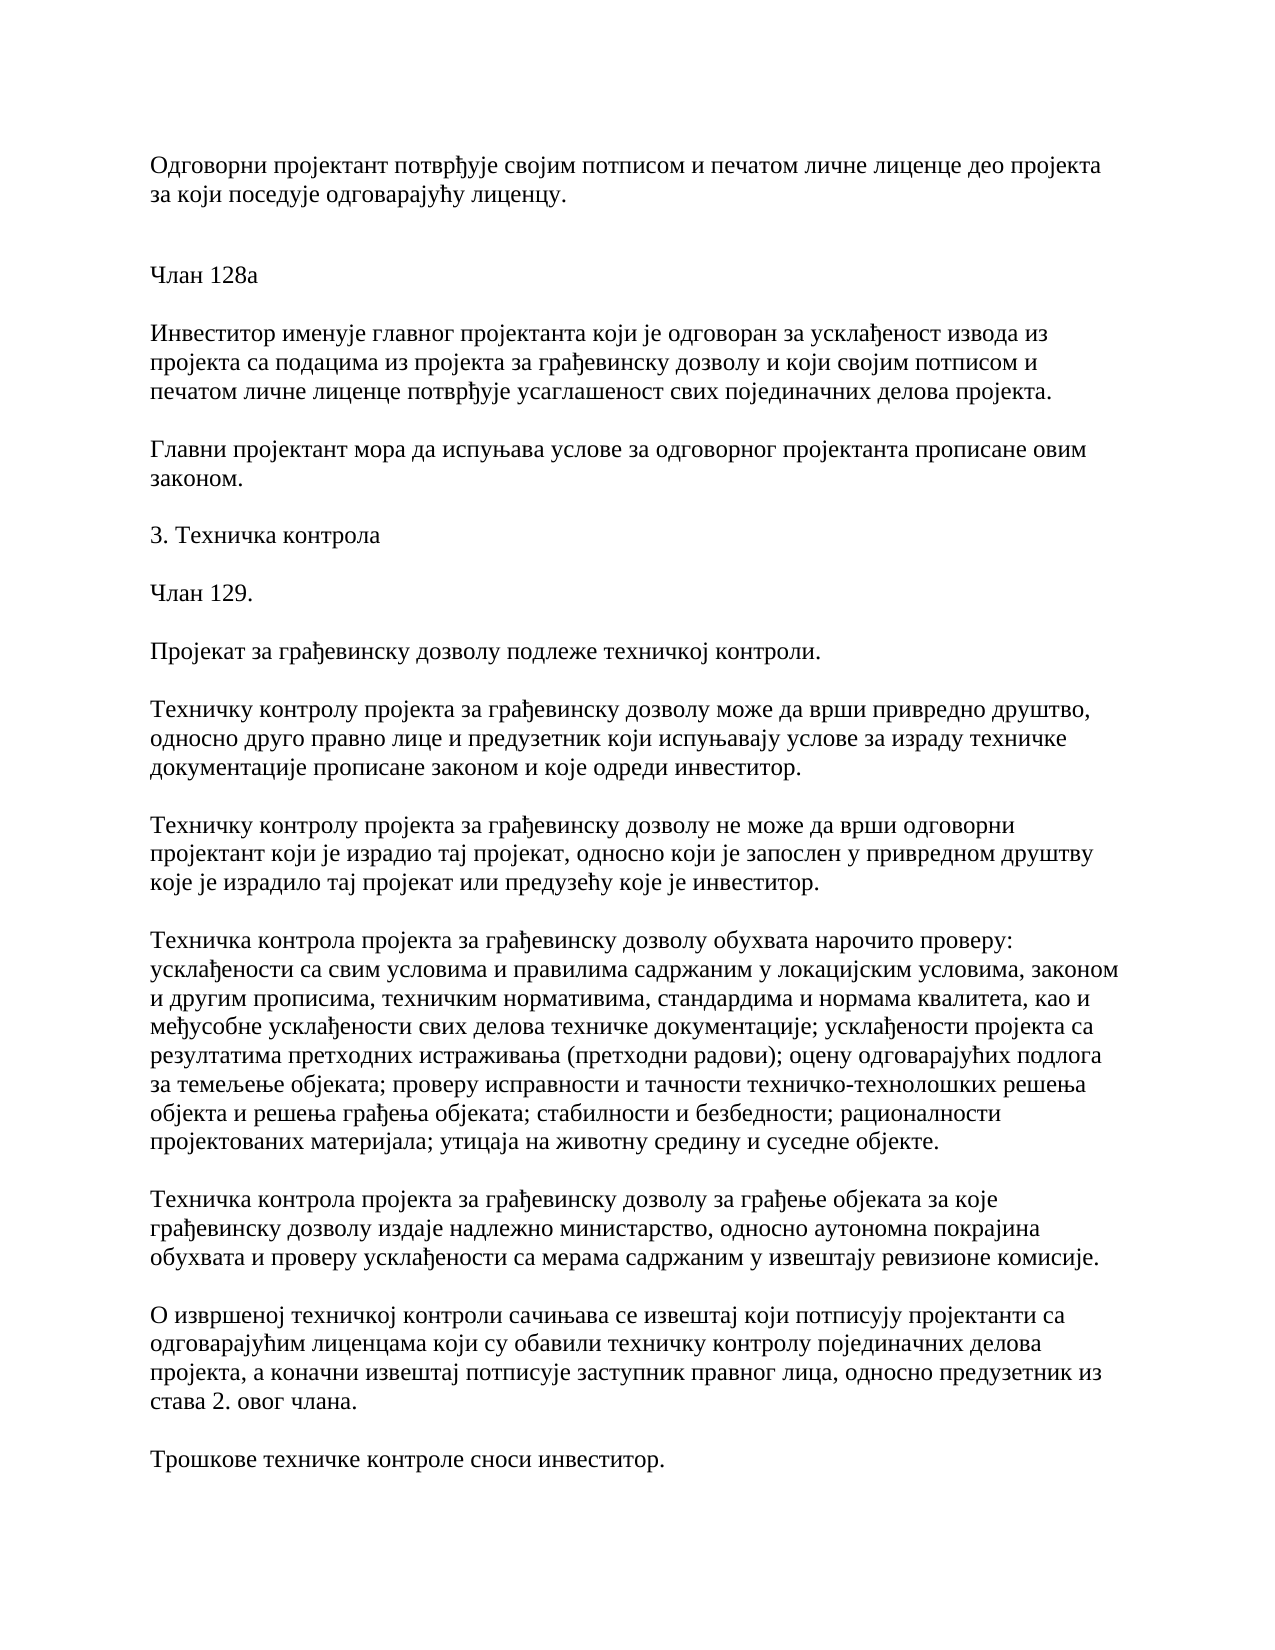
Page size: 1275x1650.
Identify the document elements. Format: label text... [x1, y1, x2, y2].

text Главни пројектант мора да испуњава услове за одговорног пројектанта прописане овим законом. [150, 434, 1125, 491]
text Техничку контролу пројекта за грађевинску дозволу може да врши привредно друштво, односно друго правно лице и предузетник који испуњавају услове за израду техничке документације прописане законом и које одреди инвеститор. [150, 694, 1125, 781]
text Члан 128а [150, 261, 1125, 289]
text 3. Техничка контрола [150, 521, 1125, 549]
text Члан 129. ﻿ [150, 578, 1125, 607]
text Oдговорни пројектант потврђује својим потписом и печатом личне лиценце део пројекта за који поседује одговарајућу лиценцу. [150, 150, 1125, 231]
text О извршеној техничкој контроли сачињава се извештај који потписују пројектанти са одговарајућим лиценцама који су обавили техничку контролу појединачних делова пројекта, а коначни извештај потписује заступник правног лица, односно предузетник из става 2. овог члана. [150, 1300, 1125, 1415]
text Техничку контролу пројекта за грађевинску дозволу не може да врши одговорни пројектант који је израдио тај пројекат, односно који је запослен у привредном друштву које је израдило тај пројекат или предузећу које је инвеститор. [150, 810, 1125, 896]
text Инвеститор именује главног пројектанта који је одговоран за усклађеност извода из пројекта са подацима из пројекта за грађевинску дозволу и који својим потписом и печатом личне лиценце потврђује усаглашеност свих појединачних делова пројекта. [150, 318, 1125, 405]
text Пројекат за грађевинску дозволу подлеже техничкој контроли. [150, 636, 1125, 665]
text Трошкове техничке контроле сноси инвеститор. [150, 1444, 1125, 1473]
text Техничка контрола пројекта за грађевинску дозволу обухвата нарочито проверу: усклађености са свим условима и правилима садржаним у локацијским условима, законом и другим прописима, техничким нормативима, стандардима и нормама квалитета, као и међусобне усклађености свих делова техничке документације; усклађености пројекта са резултатима претходних истраживања (претходни радови); оцену одговарајућих подлога за темељење објеката; проверу исправности и тачности техничко-технолошких решења објекта и решења грађења објеката; стабилности и безбедности; рационалности пројектованих материјала; утицаја на животну средину и суседне објекте. [150, 925, 1125, 1155]
text Техничка контрола пројекта за грађевинску дозволу за грађење објеката за које грађевинску дозволу издаје надлежно министарство, односно аутономна покрајина обухвата и проверу усклађености са мерама садржаним у извештају ревизионе комисије. [150, 1184, 1125, 1271]
